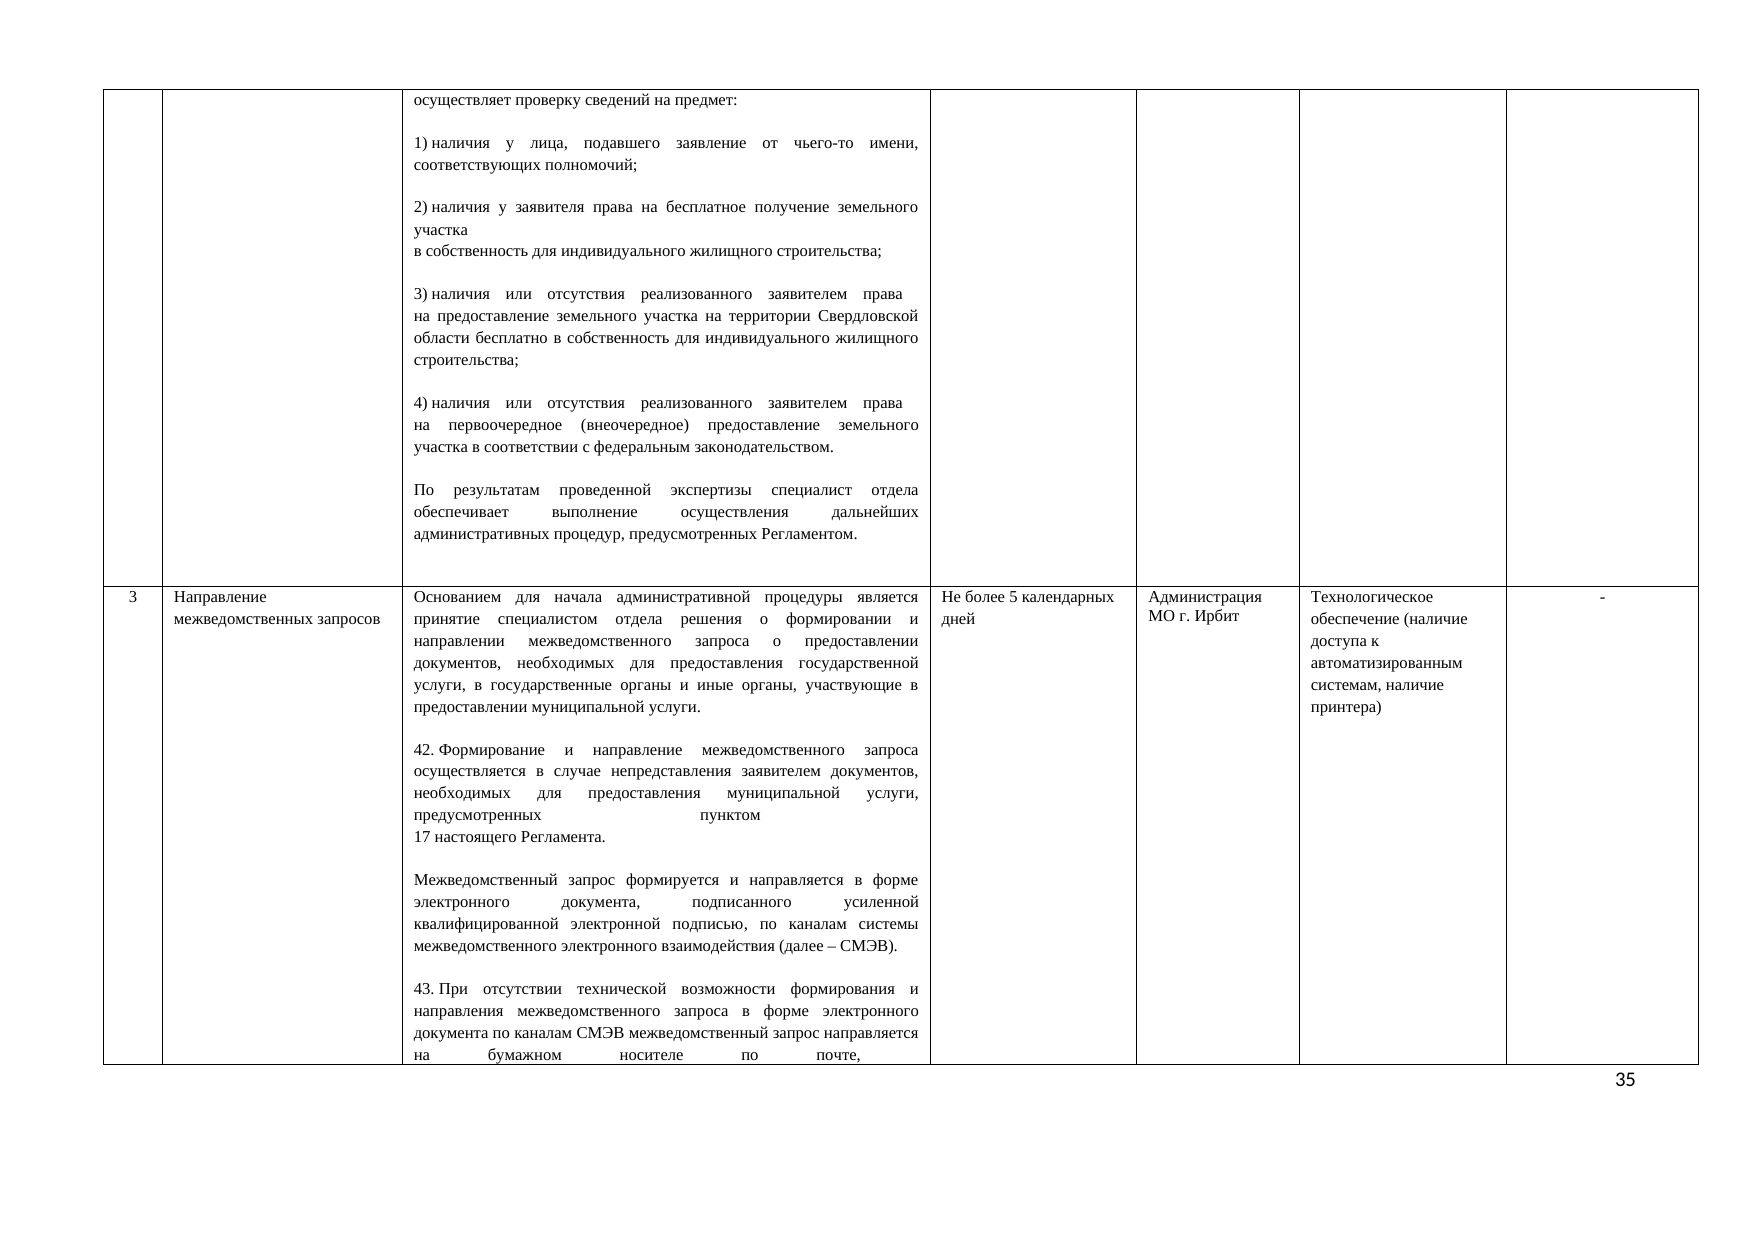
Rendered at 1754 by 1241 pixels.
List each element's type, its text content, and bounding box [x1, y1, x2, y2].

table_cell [403, 587, 930, 1064]
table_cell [931, 587, 1136, 1064]
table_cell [1137, 587, 1299, 1064]
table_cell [1300, 587, 1506, 1064]
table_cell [931, 90, 1136, 586]
table_cell 3 [104, 587, 162, 1064]
table_cell 2 [104, 90, 162, 586]
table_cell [163, 587, 402, 1064]
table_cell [163, 90, 402, 586]
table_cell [403, 90, 930, 586]
table_cell - [1507, 587, 1698, 1064]
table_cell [1137, 90, 1299, 586]
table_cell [1300, 90, 1506, 586]
table_cell - [1507, 90, 1698, 586]
